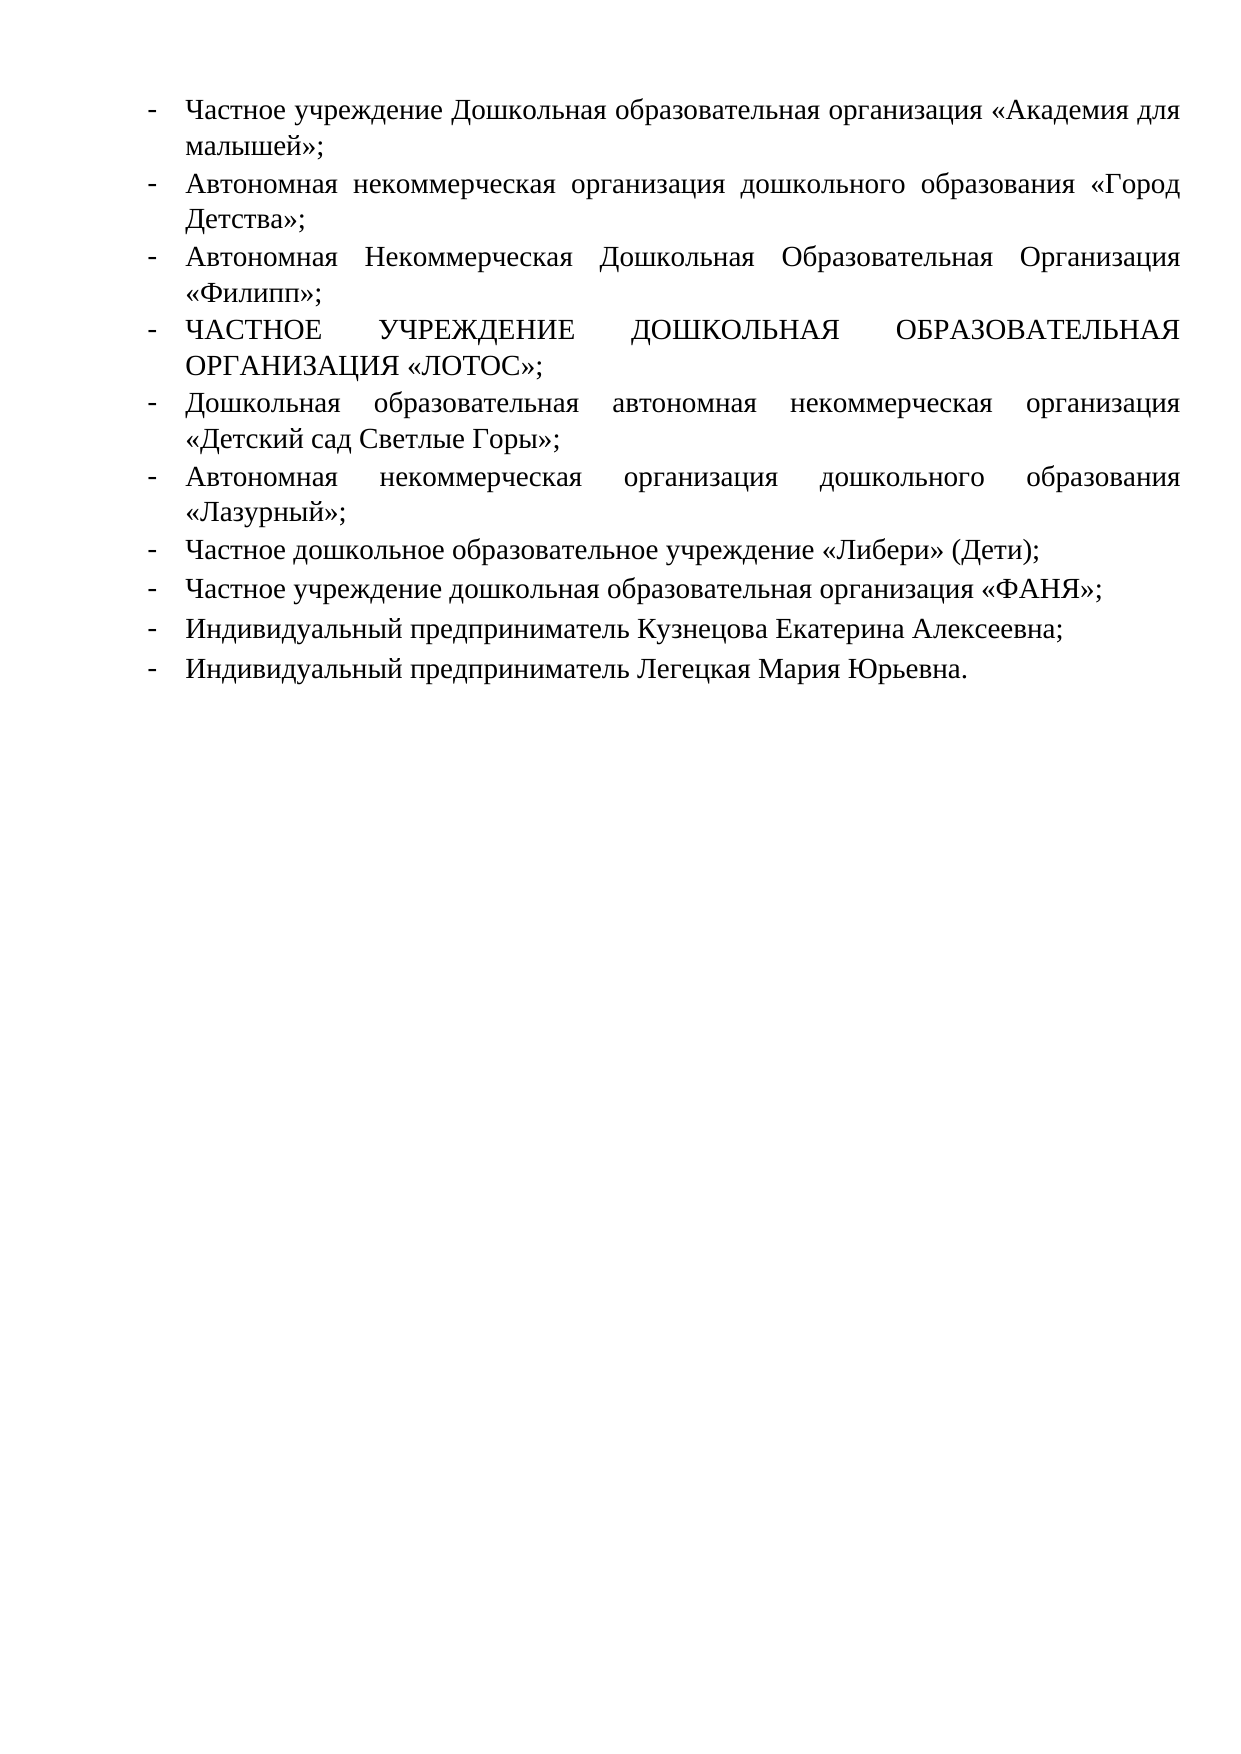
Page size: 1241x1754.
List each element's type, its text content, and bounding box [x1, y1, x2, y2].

list Автономная некоммерческая организация дошкольного образования «Лазурный»; [148, 455, 1181, 528]
list Индивидуальный предприниматель Кузнецова Екатерина Алексеевна; [148, 607, 1181, 647]
list Автономная Некоммерческая Дошкольная Образовательная Организация «Филипп»; [148, 235, 1181, 308]
list Индивидуальный предприниматель Легецкая Мария Юрьевна. [148, 647, 1181, 687]
list Частное дошкольное образовательное учреждение «Либери» (Дети); [148, 528, 1181, 568]
list Частное учреждение Дошкольная образовательная организация «Академия для малышей»; [148, 89, 1181, 162]
list ЧАСТНОЕ УЧРЕЖДЕНИЕ ДОШКОЛЬНАЯ ОБРАЗОВАТЕЛЬНАЯ ОРГАНИЗАЦИЯ «ЛОТОС»; [148, 308, 1181, 382]
list Автономная некоммерческая организация дошкольного образования «Город Детства»; [148, 162, 1181, 235]
list Частное учреждение дошкольная образовательная организация «ФАНЯ»; [148, 568, 1181, 607]
list Дошкольная образовательная автономная некоммерческая организация «Детский сад Светлые Горы»; [148, 382, 1181, 455]
